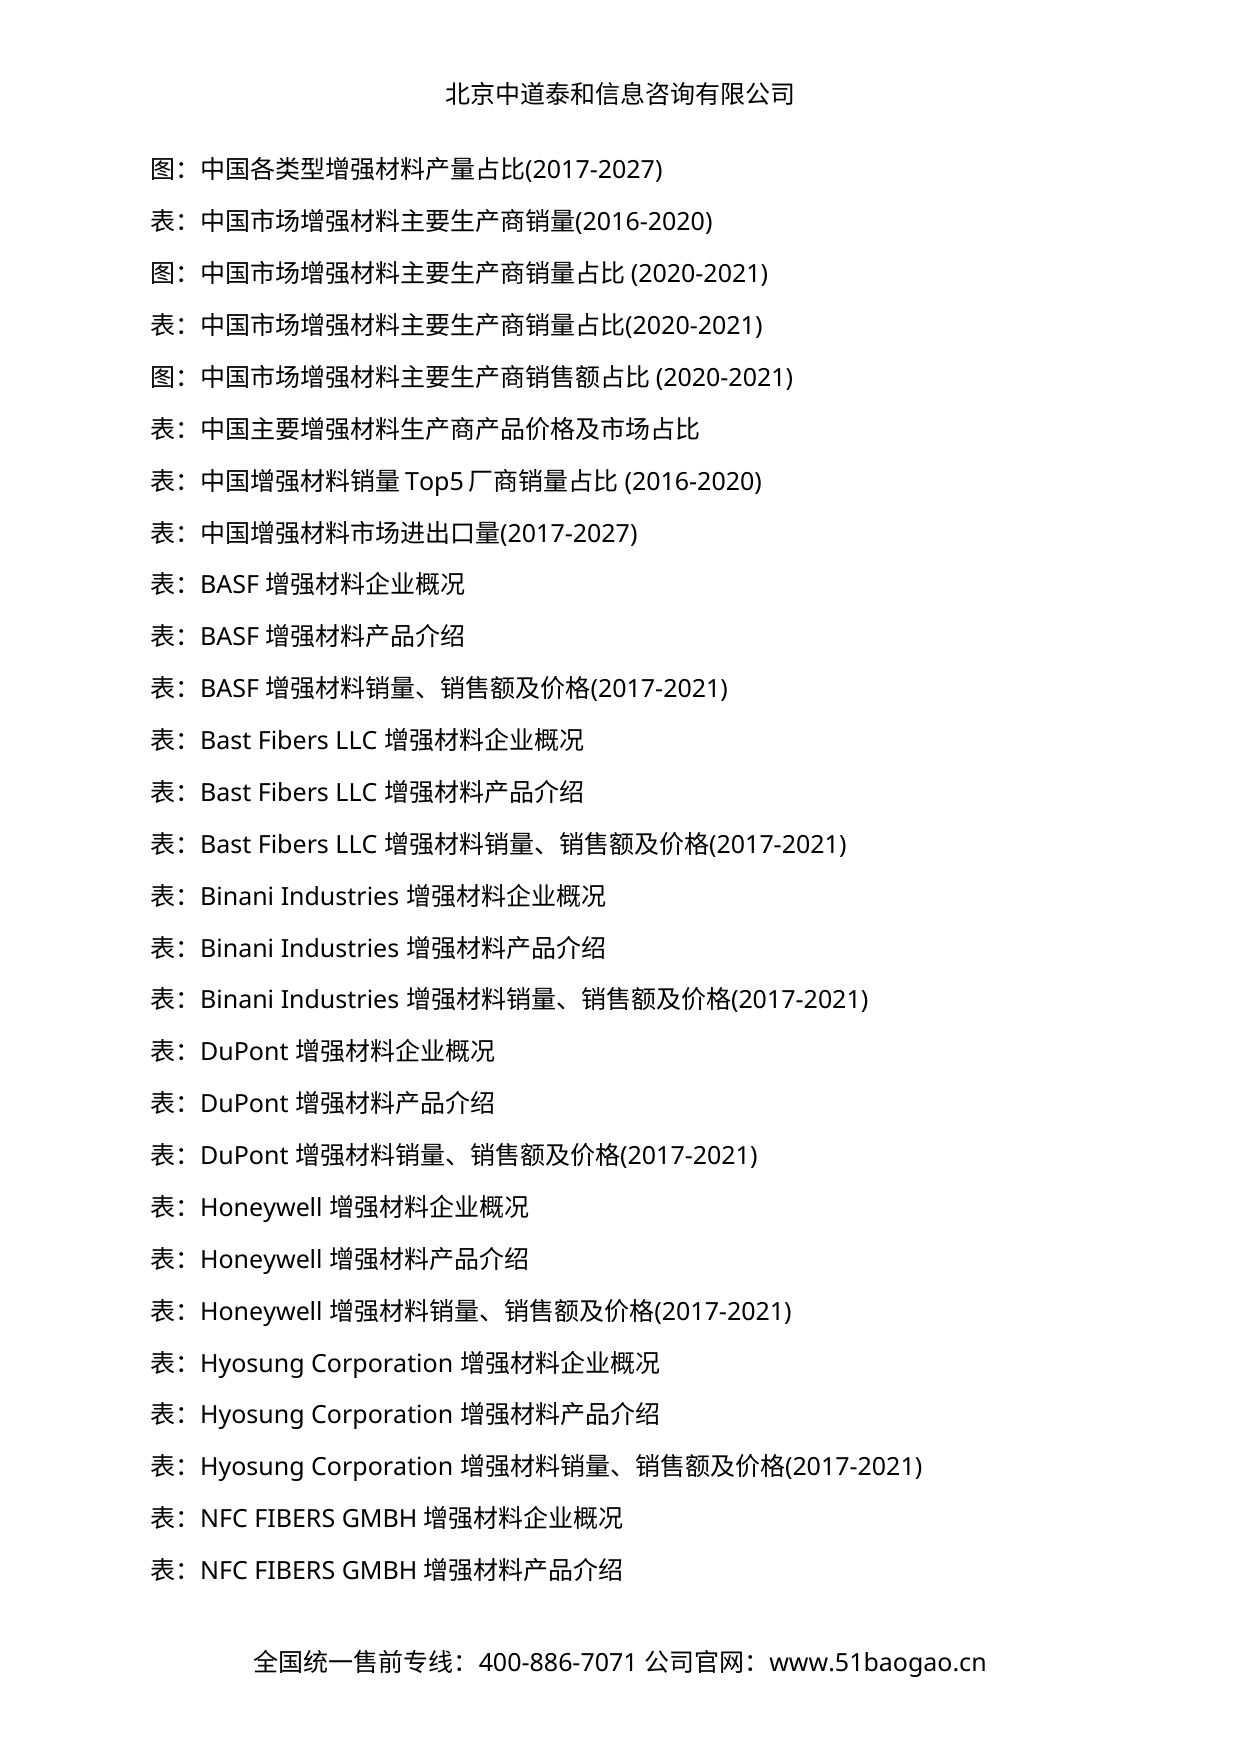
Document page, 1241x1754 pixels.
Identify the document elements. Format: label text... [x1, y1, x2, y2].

text 表：Honeywell 增强材料产品介绍 [150, 1239, 1090, 1276]
text 表：中国市场增强材料主要生产商销量占比(2020-2021) [150, 306, 1090, 342]
text 表：中国增强材料市场进出口量(2017-2027) [150, 513, 1090, 549]
text 表：中国市场增强材料主要生产商销量(2016-2020) [150, 202, 1090, 238]
text 图：中国市场增强材料主要生产商销量占比 (2020-2021) [150, 254, 1090, 290]
text 表：BASF 增强材料销量、销售额及价格(2017-2021) [150, 669, 1090, 705]
text 表：BASF 增强材料产品介绍 [150, 617, 1090, 653]
text 表：Honeywell 增强材料企业概况 [150, 1187, 1090, 1224]
text 表：DuPont 增强材料企业概况 [150, 1032, 1090, 1068]
text 表：DuPont 增强材料销量、销售额及价格(2017-2021) [150, 1136, 1090, 1172]
text 表：Bast Fibers LLC 增强材料企业概况 [150, 721, 1090, 757]
text 表：Bast Fibers LLC 增强材料销量、销售额及价格(2017-2021) [150, 824, 1090, 861]
text 表：Binani Industries 增强材料产品介绍 [150, 928, 1090, 964]
text 图：中国各类型增强材料产量占比(2017-2027) [150, 150, 1090, 186]
text 表：中国增强材料销量Top5厂商销量占比 (2016-2020) [150, 461, 1090, 497]
text 表：NFC FIBERS GMBH 增强材料产品介绍 [150, 1551, 1090, 1587]
text 表：Hyosung Corporation 增强材料产品介绍 [150, 1395, 1090, 1431]
text 表：Bast Fibers LLC 增强材料产品介绍 [150, 772, 1090, 809]
text 表：DuPont 增强材料产品介绍 [150, 1084, 1090, 1120]
text 表：Binani Industries 增强材料销量、销售额及价格(2017-2021) [150, 980, 1090, 1016]
text 图：中国市场增强材料主要生产商销售额占比 (2020-2021) [150, 357, 1090, 394]
text 表：BASF 增强材料企业概况 [150, 565, 1090, 601]
text 表：Hyosung Corporation 增强材料销量、销售额及价格(2017-2021) [150, 1447, 1090, 1483]
text 表：Honeywell 增强材料销量、销售额及价格(2017-2021) [150, 1291, 1090, 1327]
text 表：NFC FIBERS GMBH 增强材料企业概况 [150, 1499, 1090, 1535]
text 表：Hyosung Corporation 增强材料企业概况 [150, 1343, 1090, 1379]
text 表：Binani Industries 增强材料企业概况 [150, 876, 1090, 912]
text 表：中国主要增强材料生产商产品价格及市场占比 [150, 409, 1090, 446]
